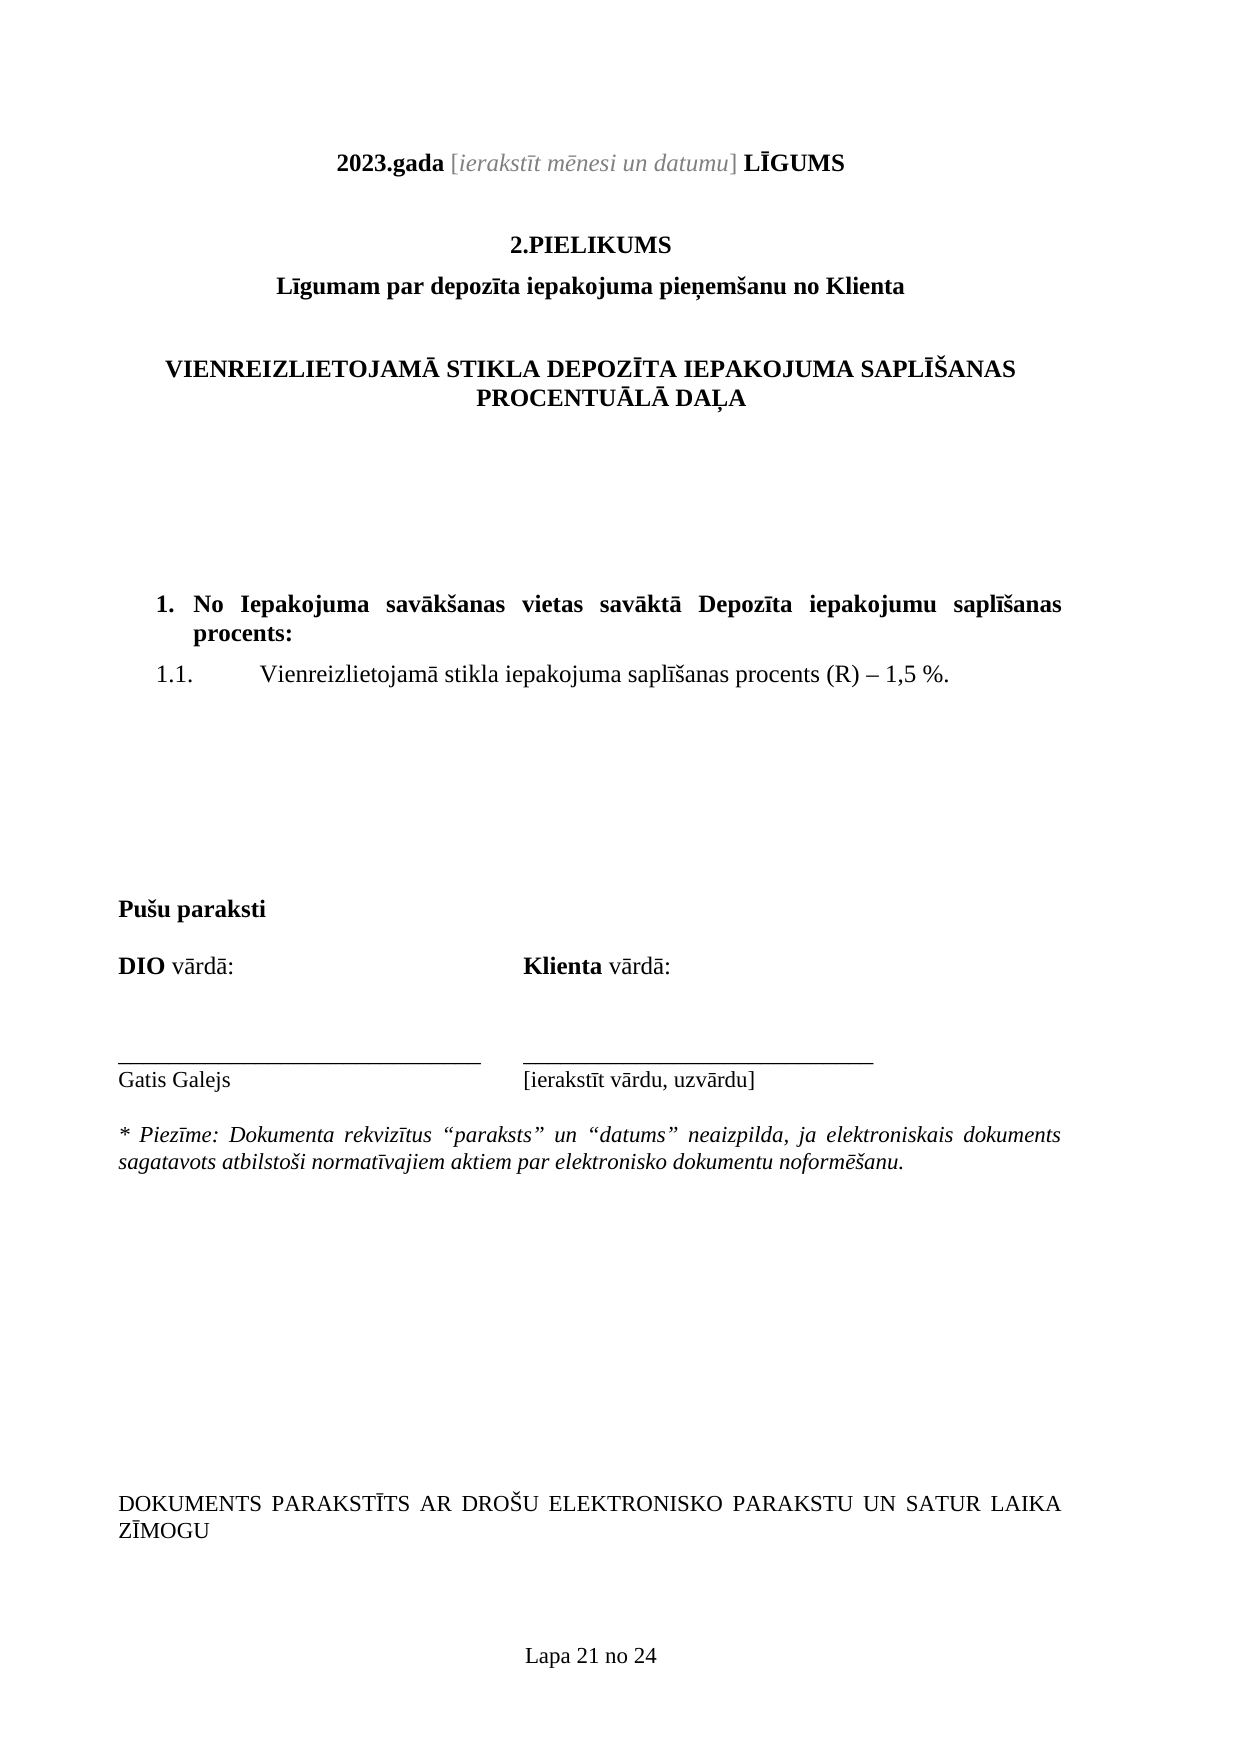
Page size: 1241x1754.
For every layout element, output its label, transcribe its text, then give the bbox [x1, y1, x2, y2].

text VIENREIZLIETOJAMĀ STIKLA DEPOZĪTA IEPAKOJUMA SAPLĪŠANAS PROCENTUĀLĀ DAĻA [118, 354, 1063, 411]
list Vienreizlietojamā stikla iepakojuma saplīšanas procents (R) – 1,5 %. [156, 659, 1063, 688]
text DIO vārdā: Klienta vārdā: [118, 951, 1063, 980]
text * Piezīme: Dokumenta rekvizītus “paraksts” un “datums” neaizpilda, ja elektroniskais dokuments sagatavots atbilstoši normatīvajiem aktiem par elektronisko dokumentu noformēšanu. [118, 1122, 1063, 1174]
text Pušu paraksti [118, 894, 1063, 923]
text 202.gada LĪGUMS [118, 148, 1063, 176]
text 2.PIELIKUMS [118, 230, 1063, 259]
text Līgumam par depozīta iepakojuma pieņemšanu no Klienta [118, 271, 1063, 300]
text DOKUMENTS PARAKSTĪTS AR DROŠU ELEKTRONISKO PARAKSTU UN SATUR LAIKA ZĪMOGU [118, 1491, 1063, 1543]
list No Iepakojuma savākšanas vietas savāktā Depozīta iepakojumu saplīšanas procents: [156, 589, 1063, 646]
text _____________________________ ____________________________ [118, 1038, 1063, 1066]
